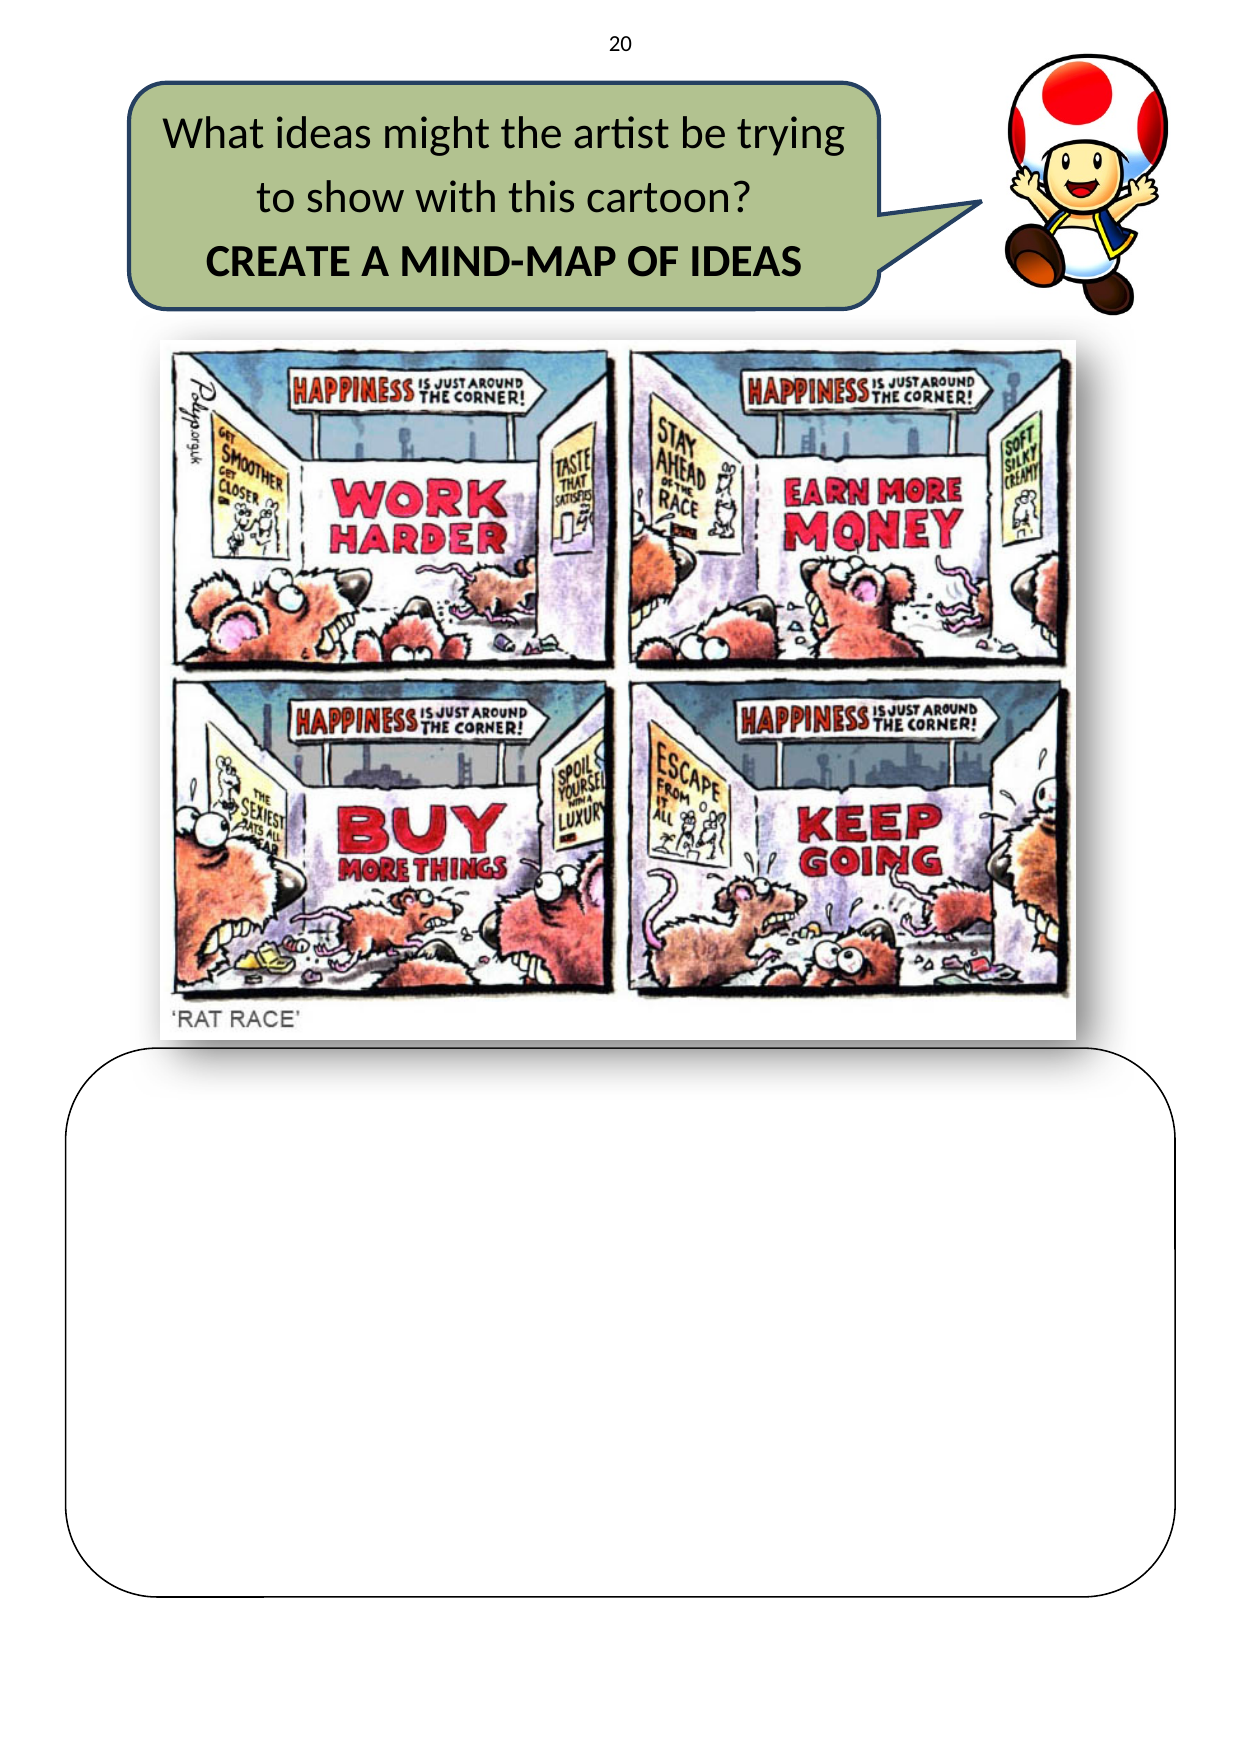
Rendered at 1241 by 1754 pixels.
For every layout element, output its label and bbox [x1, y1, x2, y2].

picture [160, 340, 1076, 1040]
picture [995, 41, 1177, 327]
